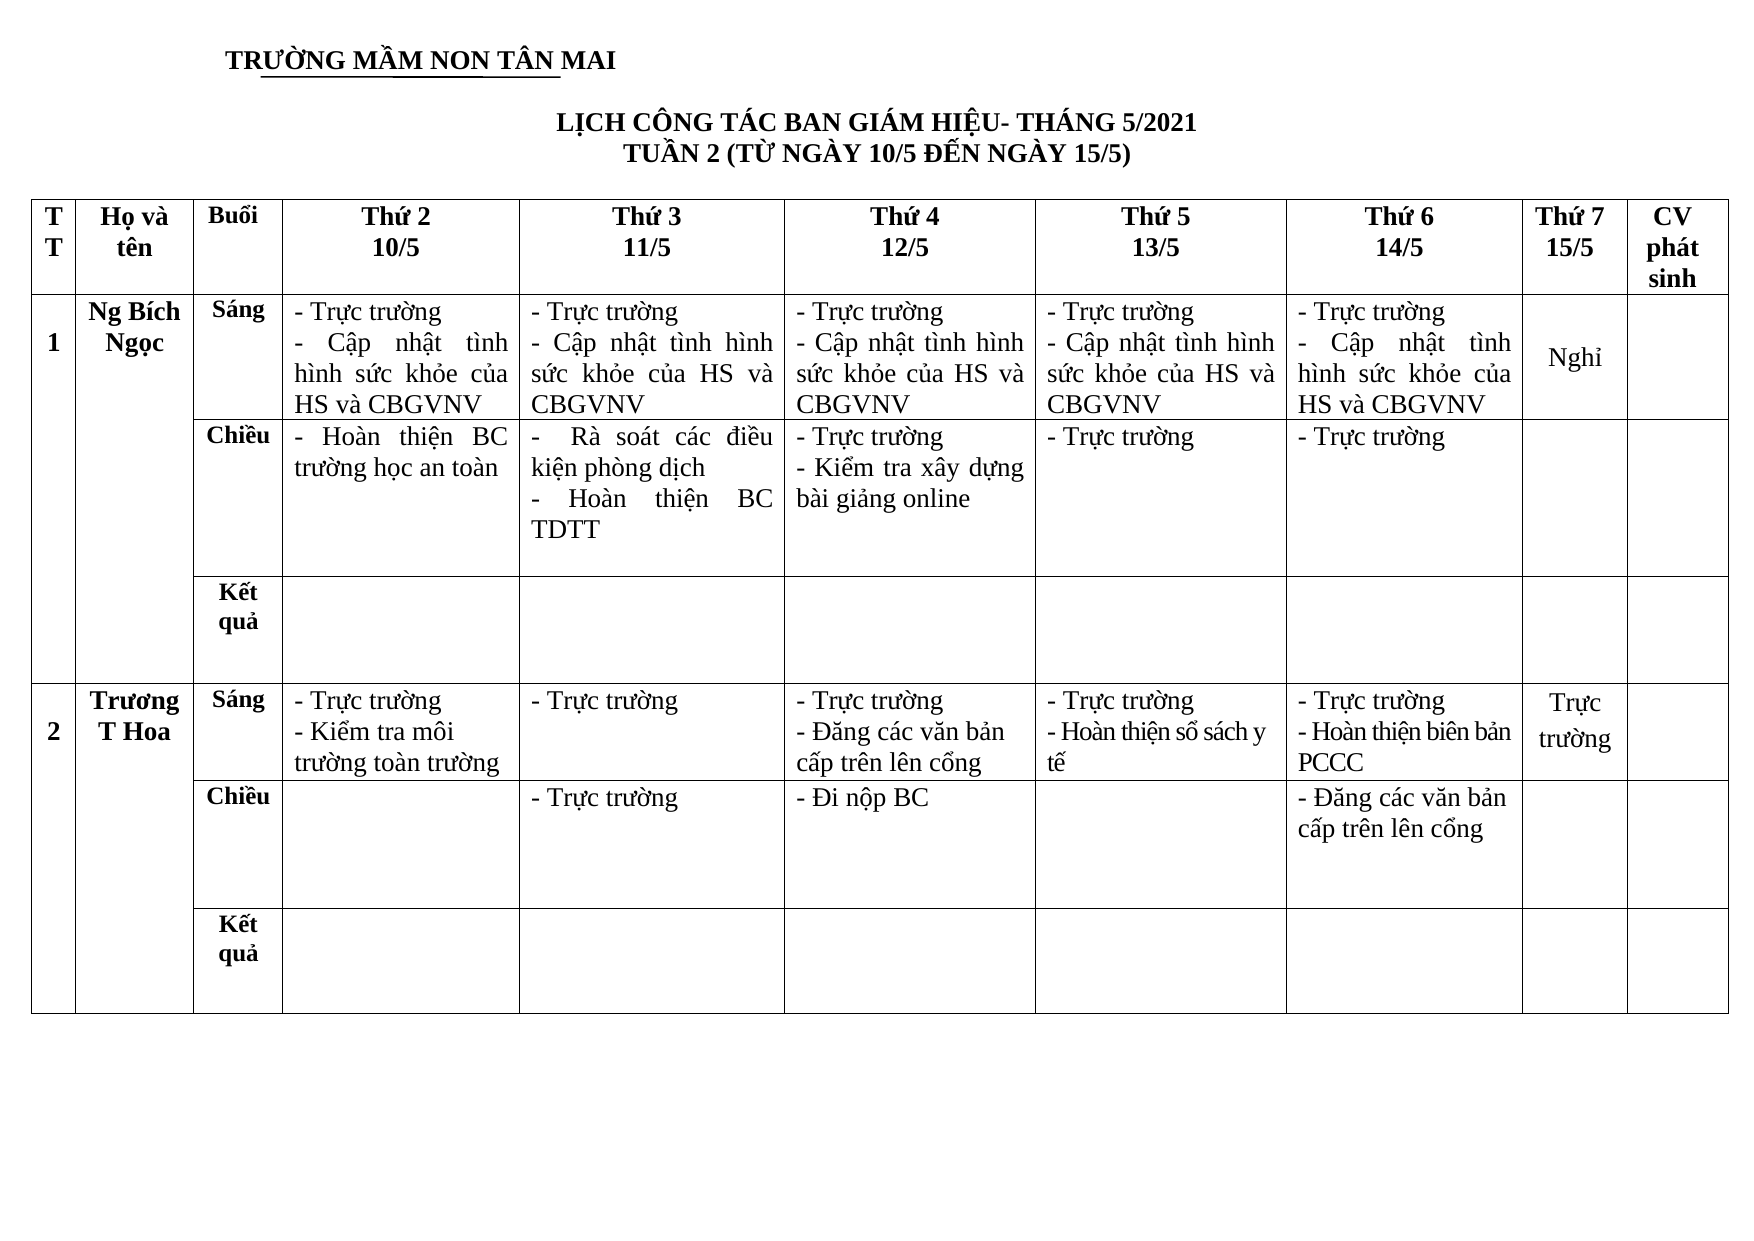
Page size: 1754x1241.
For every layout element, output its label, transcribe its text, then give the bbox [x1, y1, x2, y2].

table_cell [1287, 577, 1522, 683]
table_header Thứ 4 12/5 [785, 200, 1035, 293]
table_cell [1036, 781, 1286, 908]
table_cell - Hoàn thiện BC trường học an toàn [283, 420, 519, 576]
table_cell 2 [32, 684, 75, 1012]
table_cell [283, 909, 519, 1012]
table_cell - Trực trường - Kiểm tra xây dựng bài giảng online [785, 420, 1035, 576]
table_cell [785, 909, 1035, 1012]
table_cell [1628, 420, 1728, 576]
table_header Thứ 5 13/5 [1036, 200, 1286, 293]
table_cell [1523, 420, 1627, 576]
table_cell 1 [32, 295, 75, 683]
table_cell Trực trường [1523, 684, 1627, 780]
table_cell - Trực trường [520, 684, 784, 780]
table_cell - Đi nộp BC [785, 781, 1035, 908]
table_cell [283, 577, 519, 683]
table_cell [1628, 577, 1728, 683]
table_cell - Trực trường - Hoàn thiện sổ sách y tế [1036, 684, 1286, 780]
table_cell [1628, 684, 1728, 780]
table_cell Ng Bích Ngọc [76, 295, 193, 683]
table_cell - Trực trường [1036, 420, 1286, 576]
table_cell - Trực trường - Cập nhật tình hình sức khỏe của HS và CBGVNV [1036, 295, 1286, 419]
table_header CV phát sinh [1628, 200, 1728, 293]
table_cell - Trực trường - Đăng các văn bản cấp trên lên cổng [785, 684, 1035, 780]
table_cell - Trực trường [1287, 420, 1522, 576]
text TRƯỜNG MẦM NON TÂN MAI [150, 44, 1604, 76]
table_cell [1036, 909, 1286, 1012]
table_cell [1036, 577, 1286, 683]
table_cell [1628, 295, 1728, 419]
table_cell - Rà soát các điều kiện phòng dịch - Hoàn thiện BC TDTT [520, 420, 784, 576]
table_cell Trương T Hoa [76, 684, 193, 1012]
table_cell [1523, 781, 1627, 908]
table_cell [1287, 909, 1522, 1012]
table_header Buổi [194, 200, 282, 293]
table_cell [1523, 577, 1627, 683]
table_cell Kết quả [194, 909, 282, 1012]
table_cell [283, 781, 519, 908]
table_header Thứ 2 10/5 [283, 200, 519, 293]
table_cell - Trực trường - Cập nhật tình hình sức khỏe của HS và CBGVNV [1287, 295, 1522, 419]
table_cell - Trực trường - Kiểm tra môi trường toàn trường [283, 684, 519, 780]
table_cell Sáng [194, 684, 282, 780]
table_cell Chiều [194, 420, 282, 576]
text LỊCH CÔNG TÁC BAN GIÁM HIỆU- THÁNG 5/2021 [150, 106, 1604, 137]
text TUẦN 2 (TỪ NGÀY 10/5 ĐẾN NGÀY 15/5) [150, 137, 1604, 168]
table_header Thứ 3 11/5 [520, 200, 784, 293]
table_cell [520, 577, 784, 683]
table_cell Chiều [194, 781, 282, 908]
table_cell - Trực trường - Cập nhật tình hình sức khỏe của HS và CBGVNV [520, 295, 784, 419]
table_cell - Trực trường - Cập nhật tình hình sức khỏe của HS và CBGVNV [283, 295, 519, 419]
table_cell [785, 577, 1035, 683]
table_cell Kết quả [194, 577, 282, 683]
table_cell [1628, 781, 1728, 908]
table_cell - Đăng các văn bản cấp trên lên cổng [1287, 781, 1522, 908]
table_cell Nghỉ [1523, 295, 1627, 419]
table_header Thứ 6 14/5 [1287, 200, 1522, 293]
table_cell - Trực trường - Cập nhật tình hình sức khỏe của HS và CBGVNV [785, 295, 1035, 419]
table_cell [1523, 909, 1627, 1012]
table_cell - Trực trường [520, 781, 784, 908]
table_cell Sáng [194, 295, 282, 419]
table_cell [1628, 909, 1728, 1012]
table_header TT [32, 200, 75, 293]
table_cell - Trực trường - Hoàn thiện biên bản PCCC [1287, 684, 1522, 780]
table_header Thứ 7 15/5 [1523, 200, 1627, 293]
table_cell [520, 909, 784, 1012]
table_header Họ và tên [76, 200, 193, 293]
